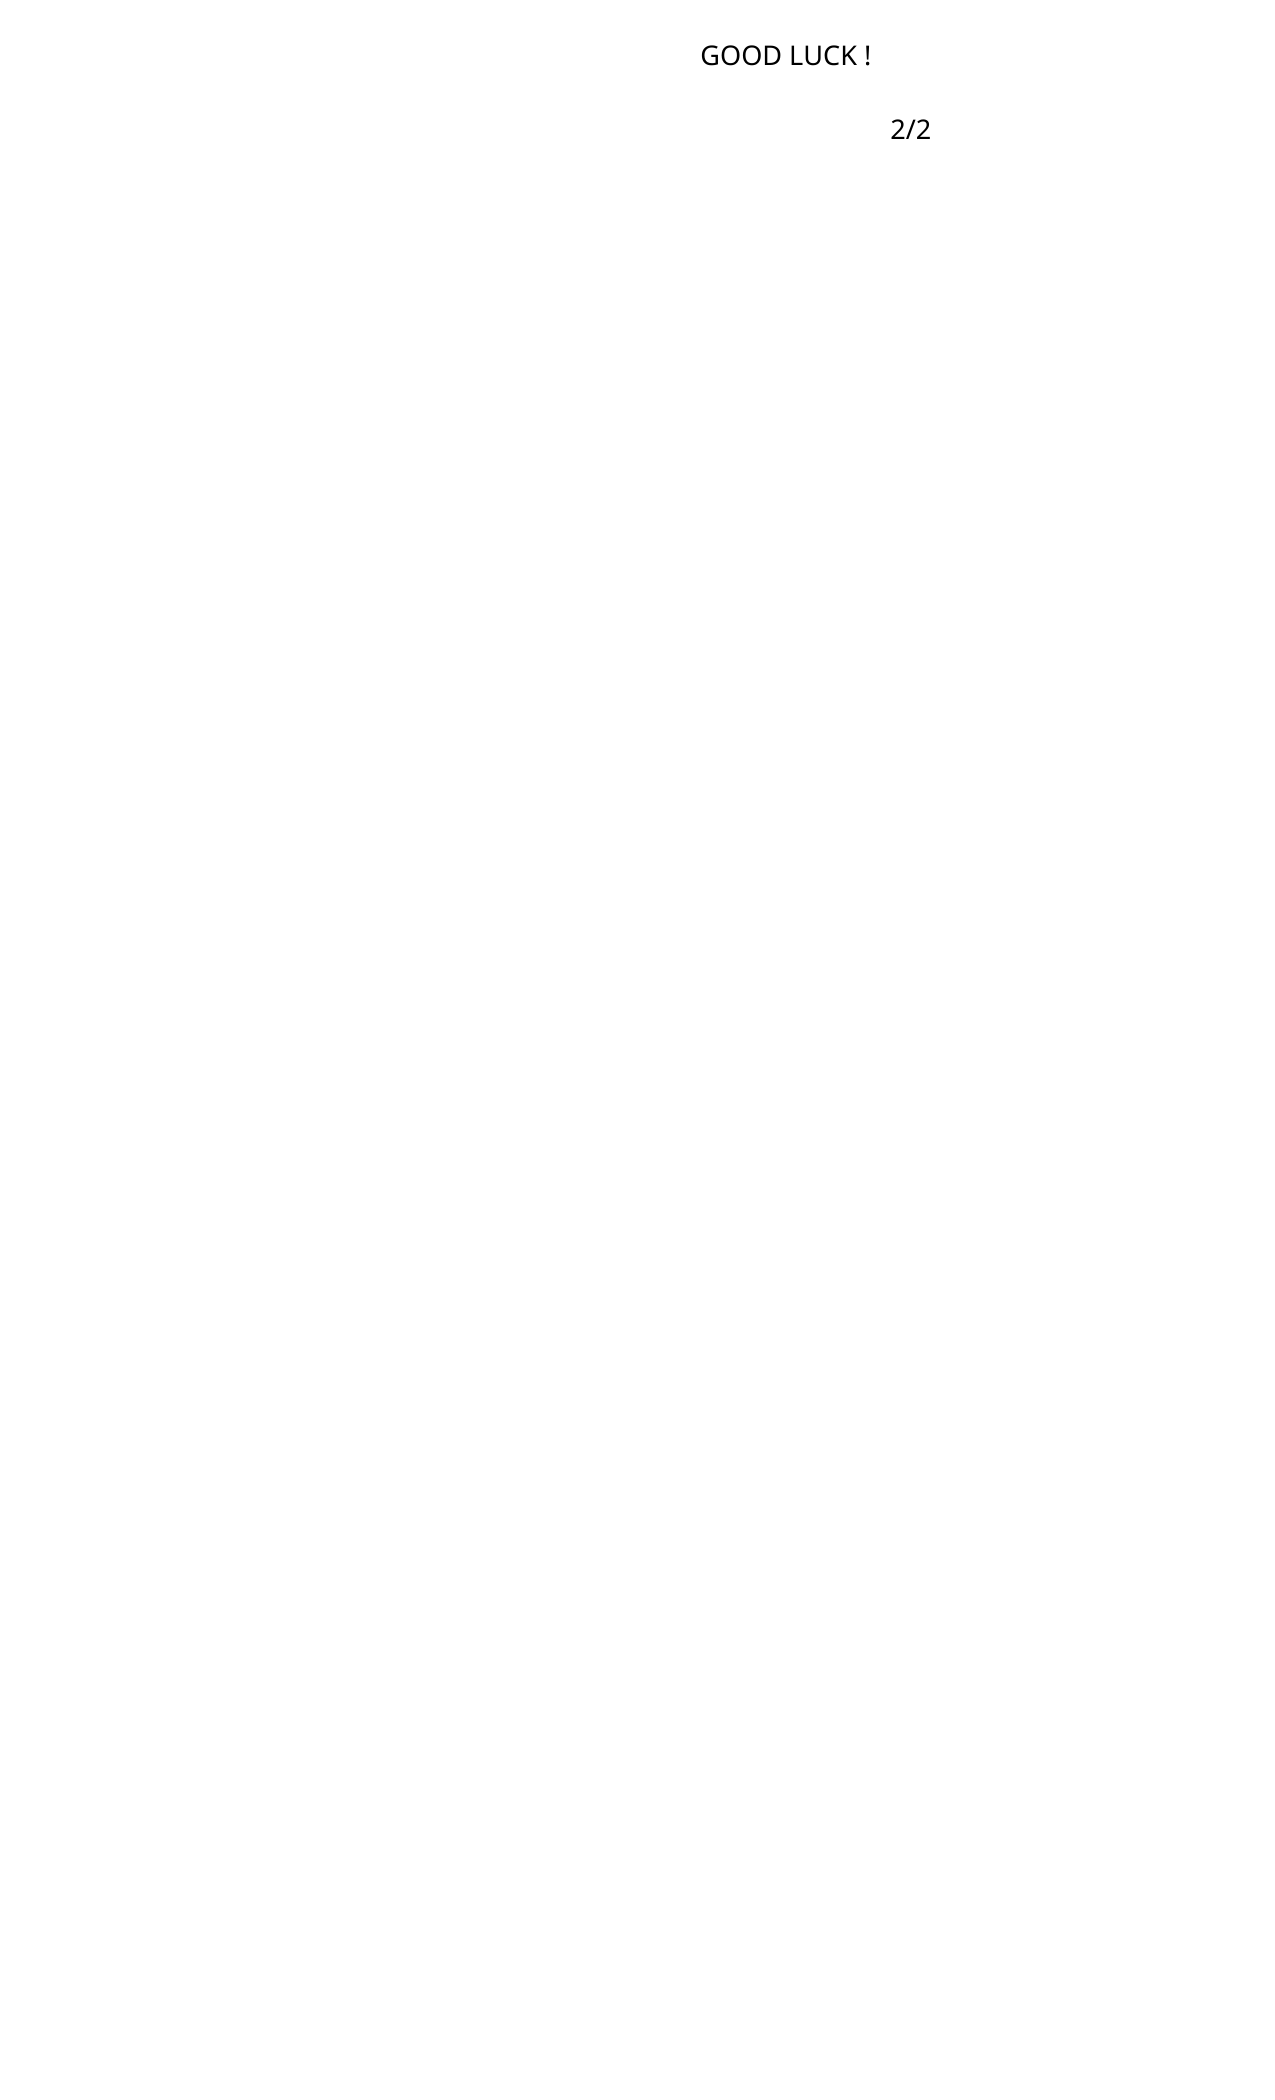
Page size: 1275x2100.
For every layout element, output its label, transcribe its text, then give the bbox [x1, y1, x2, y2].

text 2/2 [74, 111, 1196, 147]
text GOOD LUCK ! [74, 37, 1196, 74]
